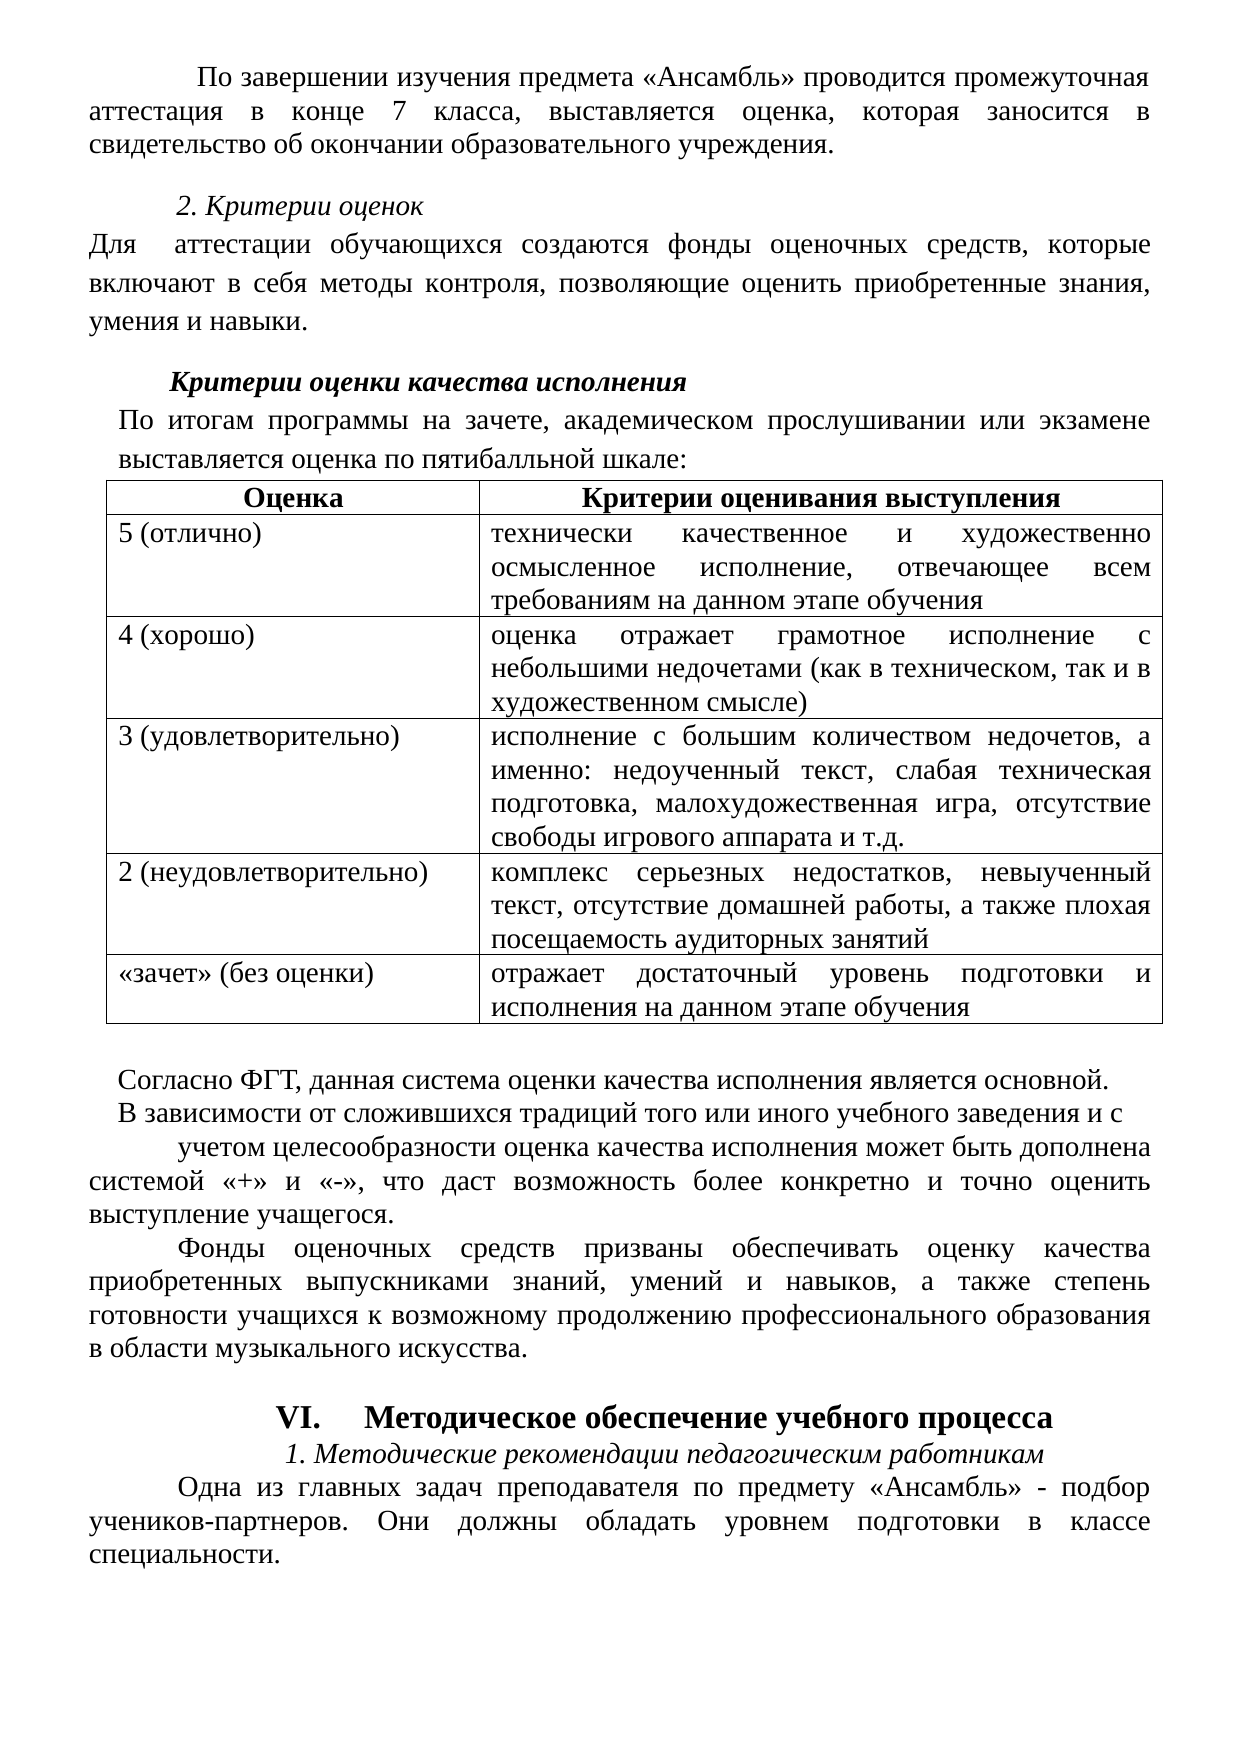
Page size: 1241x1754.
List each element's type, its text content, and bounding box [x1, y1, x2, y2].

table_cell 4 (хорошо) [107, 617, 479, 717]
list Методическое обеспечение учебного процесса [88, 1397, 1152, 1436]
text 1. Методические рекомендации педагогическим работникам [88, 1436, 1152, 1469]
text учетом целесообразности оценка качества исполнения может быть дополнена системой «+» и «-», что даст возможность более конкретно и точно оценить выступление учащегося. [88, 1129, 1152, 1230]
table_cell оценка отражает грамотное исполнение с небольшими недочетами (как в техническом, так и в художественном смысле) [480, 617, 1162, 717]
list В зависимости от сложившихся традиций того или иного учебного заведения и с [59, 1096, 1152, 1129]
table_cell отражает достаточный уровень подготовки и исполнения на данном этапе обучения [480, 955, 1162, 1022]
table_cell технически качественное и художественно осмысленное исполнение, отвечающее всем требованиям на данном этапе обучения [480, 515, 1162, 616]
text Критерии оценки качества исполнения [118, 364, 1152, 397]
table_cell «зачет» (без оценки) [107, 955, 479, 1022]
table_cell 3 (удовлетворительно) [107, 719, 479, 853]
list Согласно ФГТ, данная система оценки качества исполнения является основной. [59, 1062, 1152, 1096]
text Фонды оценочных средств призваны обеспечивать оценку качества приобретенных выпускниками знаний, умений и навыков, а также степень готовности учащихся к возможному продолжению профессионального образования в области музыкального искусства. [88, 1230, 1152, 1364]
text 2. Критерии оценок [88, 188, 1152, 221]
table_cell 2 (неудовлетворительно) [107, 854, 479, 954]
table_cell исполнение с большим количеством недочетов, а именно: недоученный текст, слабая техническая подготовка, малохудожественная игра, отсутствие свободы игрового аппарата и т.д. [480, 719, 1162, 853]
text Для аттестации обучающихся создаются фонды оценочных средств, которые включают в себя методы контроля, позволяющие оценить приобретенные знания, умения и навыки. [88, 226, 1152, 337]
table_cell 5 (отлично) [107, 515, 479, 616]
text По завершении изучения предмета «Ансамбль» проводится промежуточная аттестация в конце 7 класса, выставляется оценка, которая заносится в свидетельство об окончании образовательного учреждения. [88, 59, 1152, 160]
text Одна из главных задач преподавателя по предмету «Ансамбль» - подбор учеников-партнеров. Они должны обладать уровнем подготовки в классе специальности. [88, 1469, 1152, 1570]
table_header Критерии оценивания выступления [480, 481, 1162, 514]
table_header Оценка [107, 481, 479, 514]
table_cell комплекс серьезных недостатков, невыученный текст, отсутствие домашней работы, а также плохая посещаемость аудиторных занятий [480, 854, 1162, 954]
text По итогам программы на зачете, академическом прослушивании или экзамене выставляется оценка по пятибалльной шкале: [118, 402, 1152, 474]
